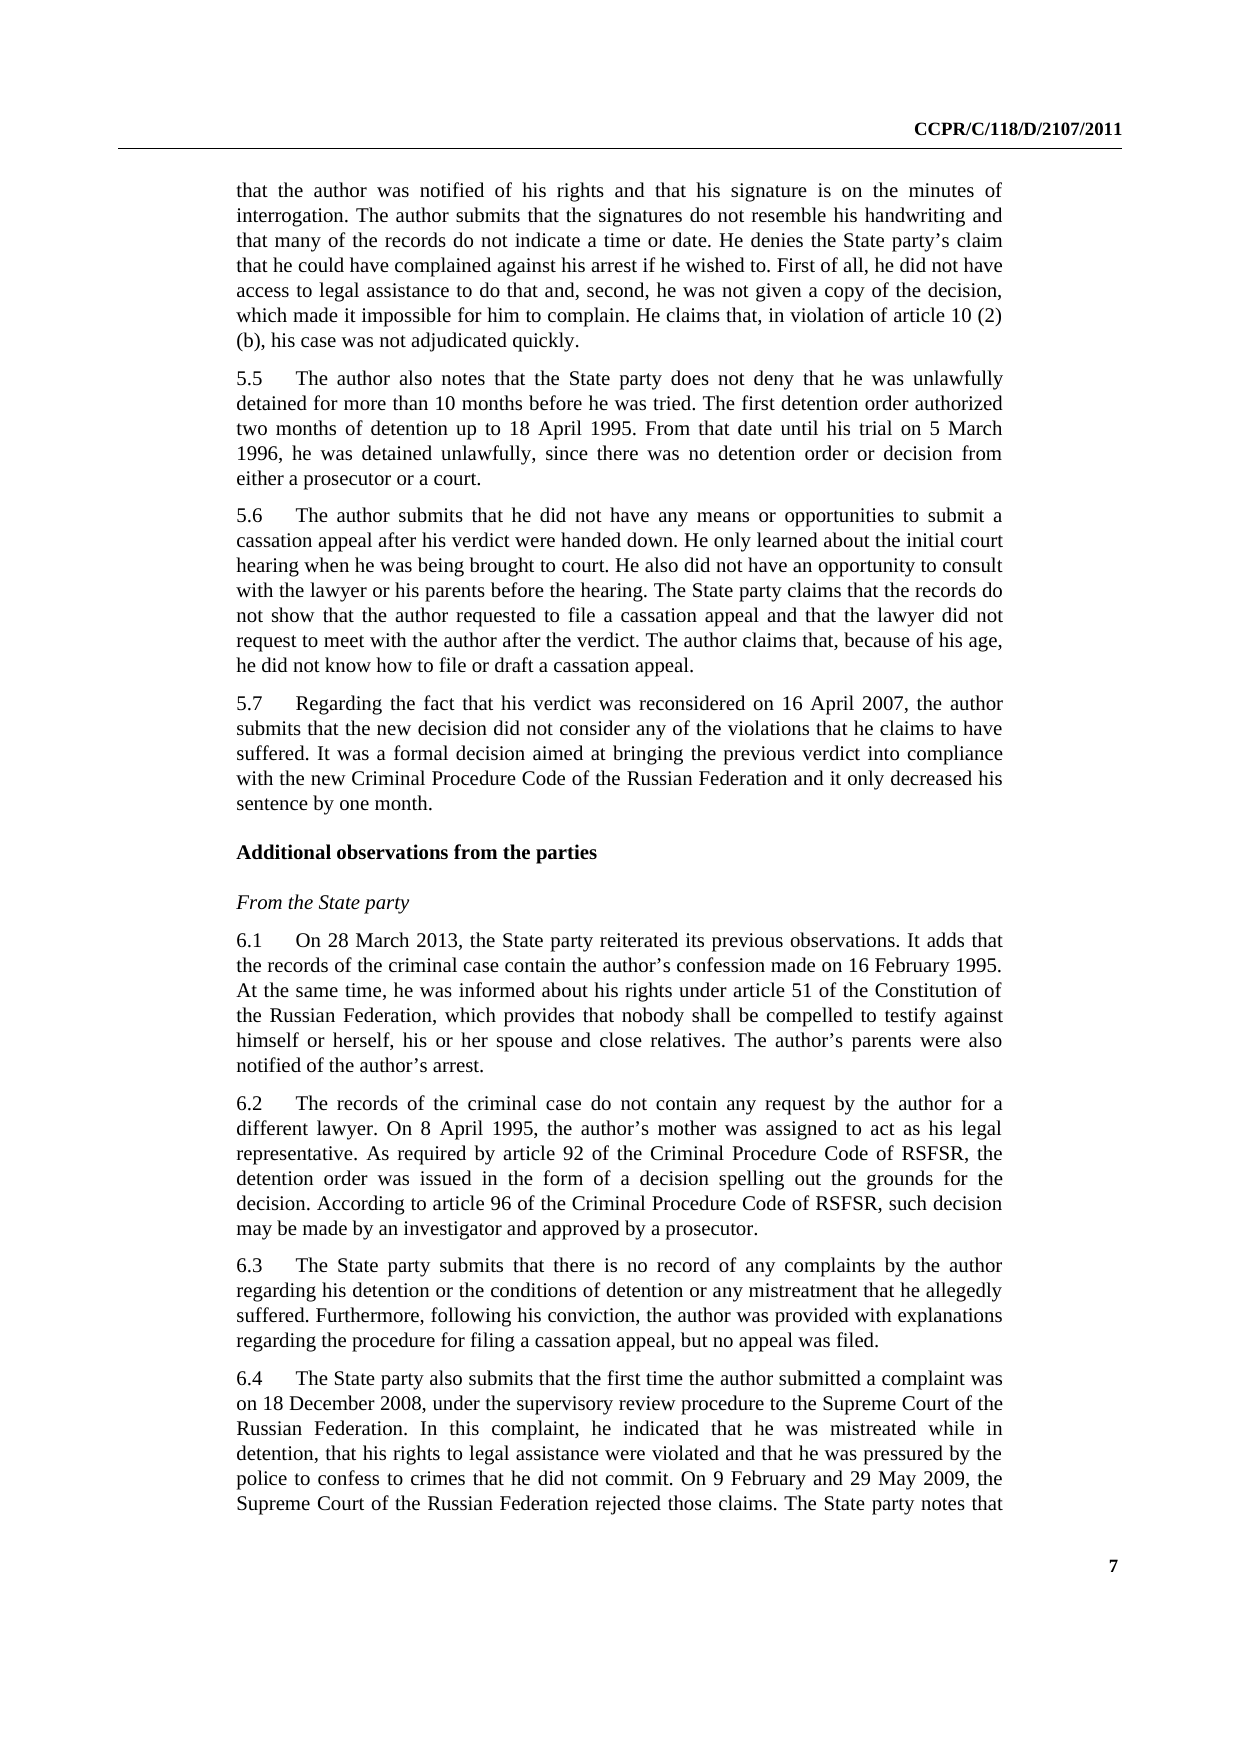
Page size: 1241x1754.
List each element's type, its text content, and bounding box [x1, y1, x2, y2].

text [236, 1365, 1004, 1515]
text Additional observations from the parties [118, 840, 1004, 865]
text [236, 177, 1004, 352]
text 5.7 Regarding the fact that his verdict was reconsidered on 16 April 2007, the author submits that the new decision did not consider any of the violations that he claims to have suffered. It was a formal decision aimed at bringing the previous verdict into compliance with the new Criminal Procedure Code of the Russian Federation and it only decreased his sentence by one month. [236, 690, 1004, 815]
text 6.2 The records of the criminal case do not contain any request by the author for a different lawyer. On 8 April 1995, the author’s mother was assigned to act as his legal representative. As required by article 92 of the Criminal Procedure Code of RSFSR, the detention order was issued in the form of a decision spelling out the grounds for the decision. According to article 96 of the Criminal Procedure Code of RSFSR, such decision may be made by an investigator and approved by a prosecutor. [236, 1090, 1004, 1240]
text From the State party [118, 890, 1004, 915]
text 5.6 The author submits that he did not have any means or opportunities to submit a cassation appeal after his verdict were handed down. He only learned about the initial court hearing when he was being brought to court. He also did not have an opportunity to consult with the lawyer or his parents before the hearing. The State party claims that the records do not show that the author requested to file a cassation appeal and that the lawyer did not request to meet with the author after the verdict. The author claims that, because of his age, he did not know how to file or draft a cassation appeal. [236, 502, 1004, 677]
text 6.1 On 28 March 2013, the State party reiterated its previous observations. It adds that the records of the criminal case contain the author’s confession made on 16 February 1995. At the same time, he was informed about his rights under article 51 of the Constitution of the Russian Federation, which provides that nobody shall be compelled to testify against himself or herself, his or her spouse and close relatives. The author’s parents were also notified of the author’s arrest. [236, 927, 1004, 1077]
text 6.3 The State party submits that there is no record of any complaints by the author regarding his detention or the conditions of detention or any mistreatment that he allegedly suffered. Furthermore, following his conviction, the author was provided with explanations regarding the procedure for filing a cassation appeal, but no appeal was filed. [236, 1252, 1004, 1352]
text 5.5 The author also notes that the State party does not deny that he was unlawfully detained for more than 10 months before he was tried. The first detention order authorized two months of detention up to 18 April 1995. From that date until his trial on 5 March 1996, he was detained unlawfully, since there was no detention order or decision from either a prosecutor or a court. [236, 365, 1004, 490]
